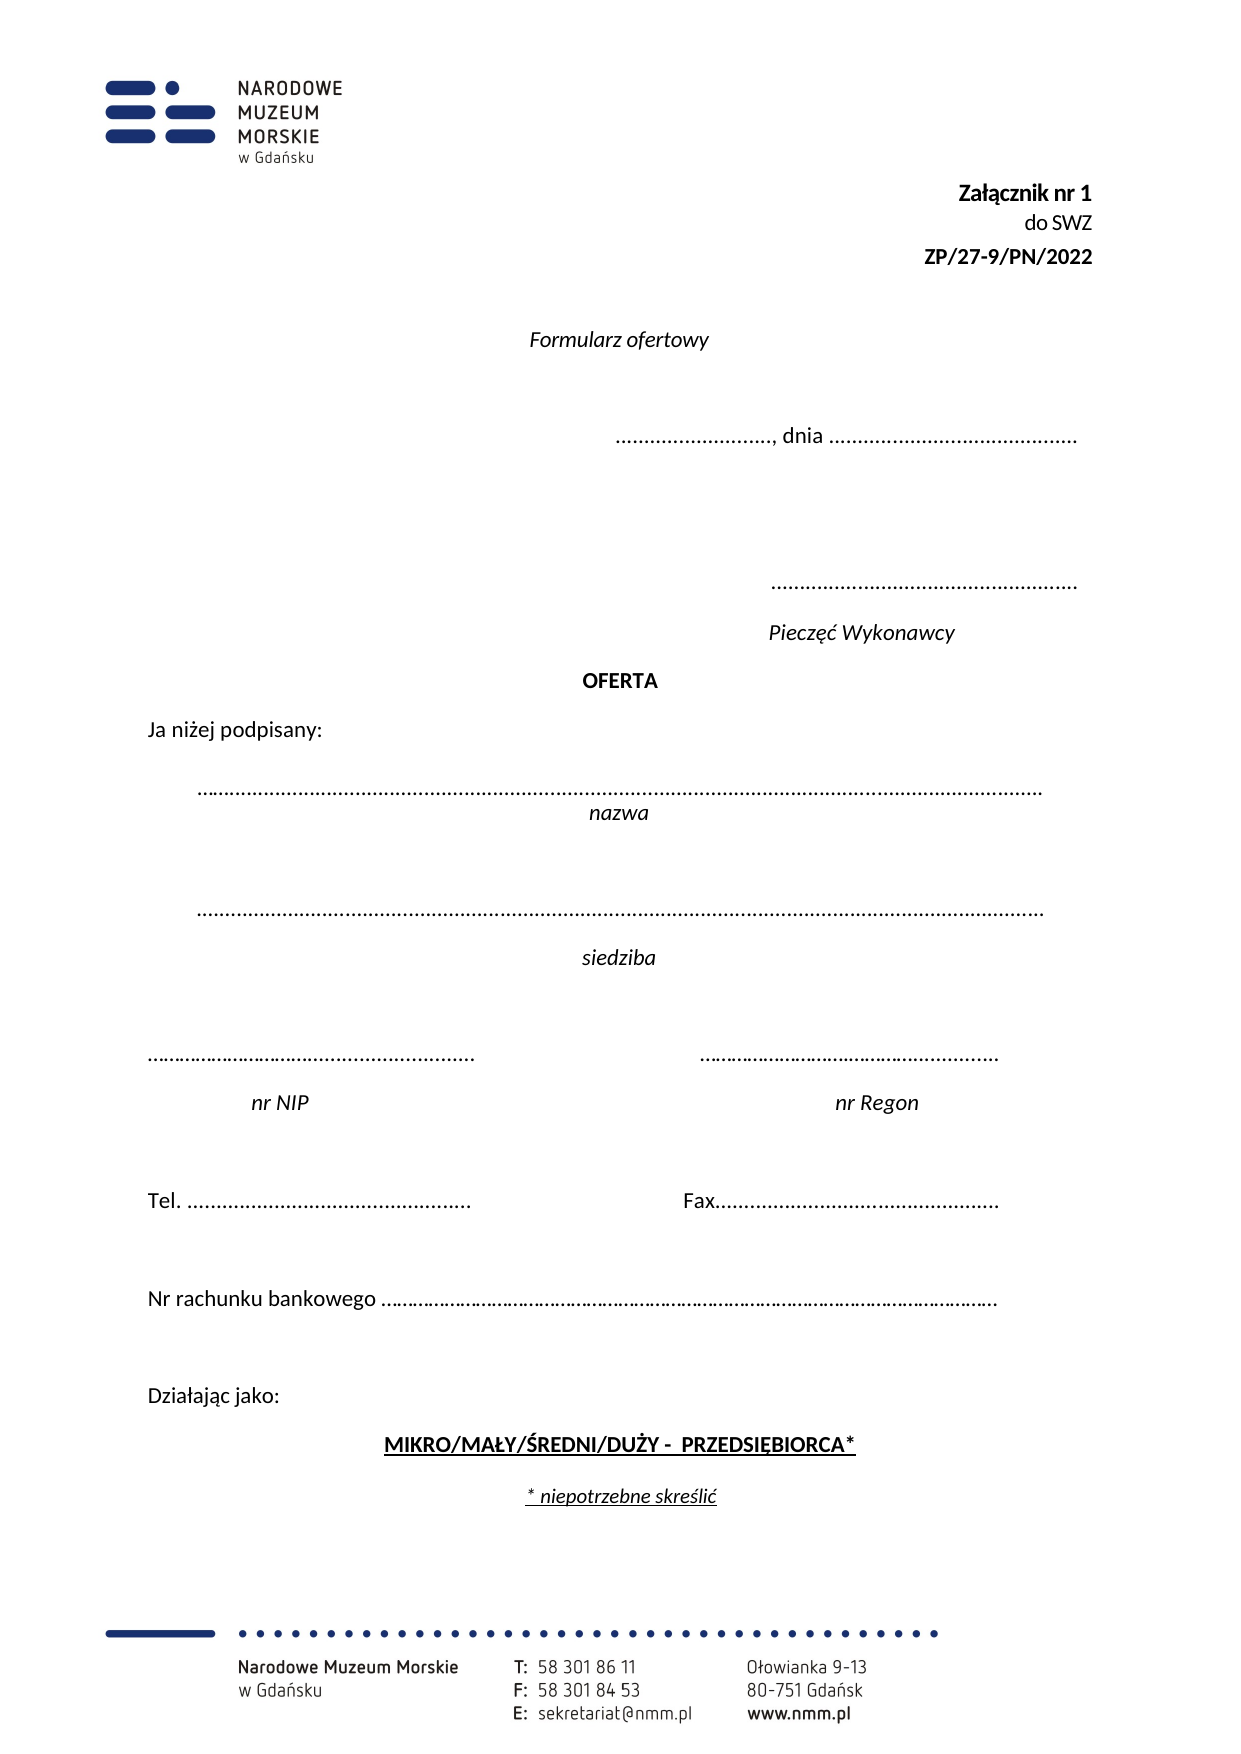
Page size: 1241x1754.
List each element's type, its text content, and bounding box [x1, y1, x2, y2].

text Nr rachunku bankowego ……………………………………………………………………………………………………… [148, 1284, 1095, 1312]
text nazwa [148, 801, 1093, 825]
text MIKRO/MAŁY/ŚREDNI/DUŻY - PRZEDSIĘBIORCA* [148, 1430, 1093, 1458]
text Pieczęć Wykonawcy [753, 616, 1093, 646]
picture [2, 1605, 1241, 1754]
text Formularz ofertowy [148, 325, 1093, 353]
text ..................................................... [148, 567, 1078, 596]
text siedziba [148, 943, 1093, 971]
text …….............................................................................................................................................. [148, 773, 1093, 801]
text Ja niżej podpisany: [148, 715, 1093, 743]
text Załącznik nr 1 [148, 177, 1093, 208]
text ZP/27-9/PN/2022 [148, 242, 1093, 270]
text do SWZ [148, 208, 1093, 236]
picture [2, 0, 1241, 173]
text Tel. ................................................. Fax................................................. [148, 1186, 1095, 1214]
text Działając jako: [148, 1381, 1095, 1409]
text * niepotrzebne skreślić [151, 1483, 1093, 1509]
text OFERTA [148, 667, 1093, 694]
text ..........................., dnia ........................................... [148, 423, 1078, 447]
text .................................................................................................................................................... [148, 894, 1093, 922]
text nr NIP nr Regon [251, 1088, 1095, 1116]
text …………………………............................. ……………………….…………............... [148, 1039, 1095, 1067]
